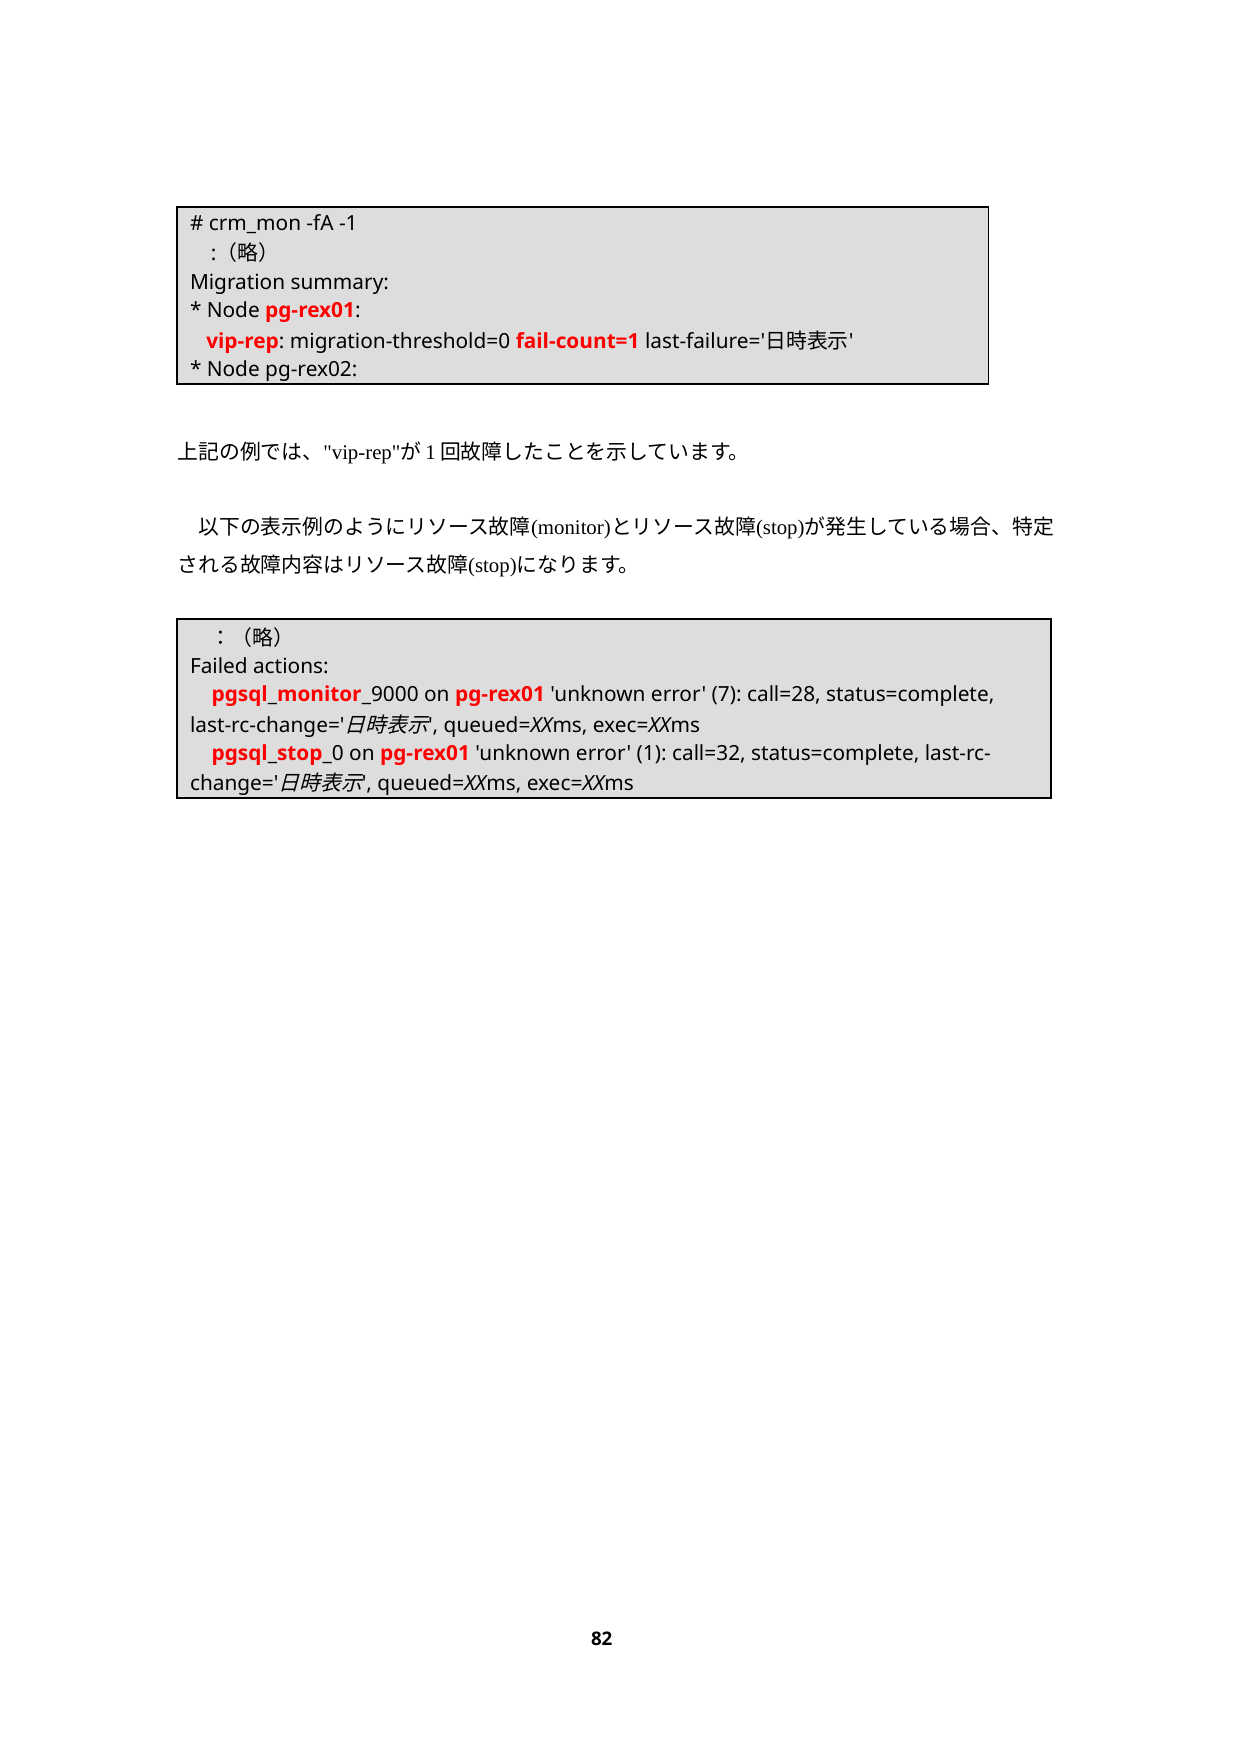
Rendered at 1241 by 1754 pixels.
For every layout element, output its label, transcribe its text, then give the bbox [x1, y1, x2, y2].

text 上記の例では、"vip-rep"が1回故障したことを示しています。 [177, 432, 1063, 469]
text 以下の表示例のようにリソース故障(monitor)とリソース故障(stop)が発生している場合、特定される故障内容はリソース故障(stop)になります。 [177, 507, 1054, 582]
